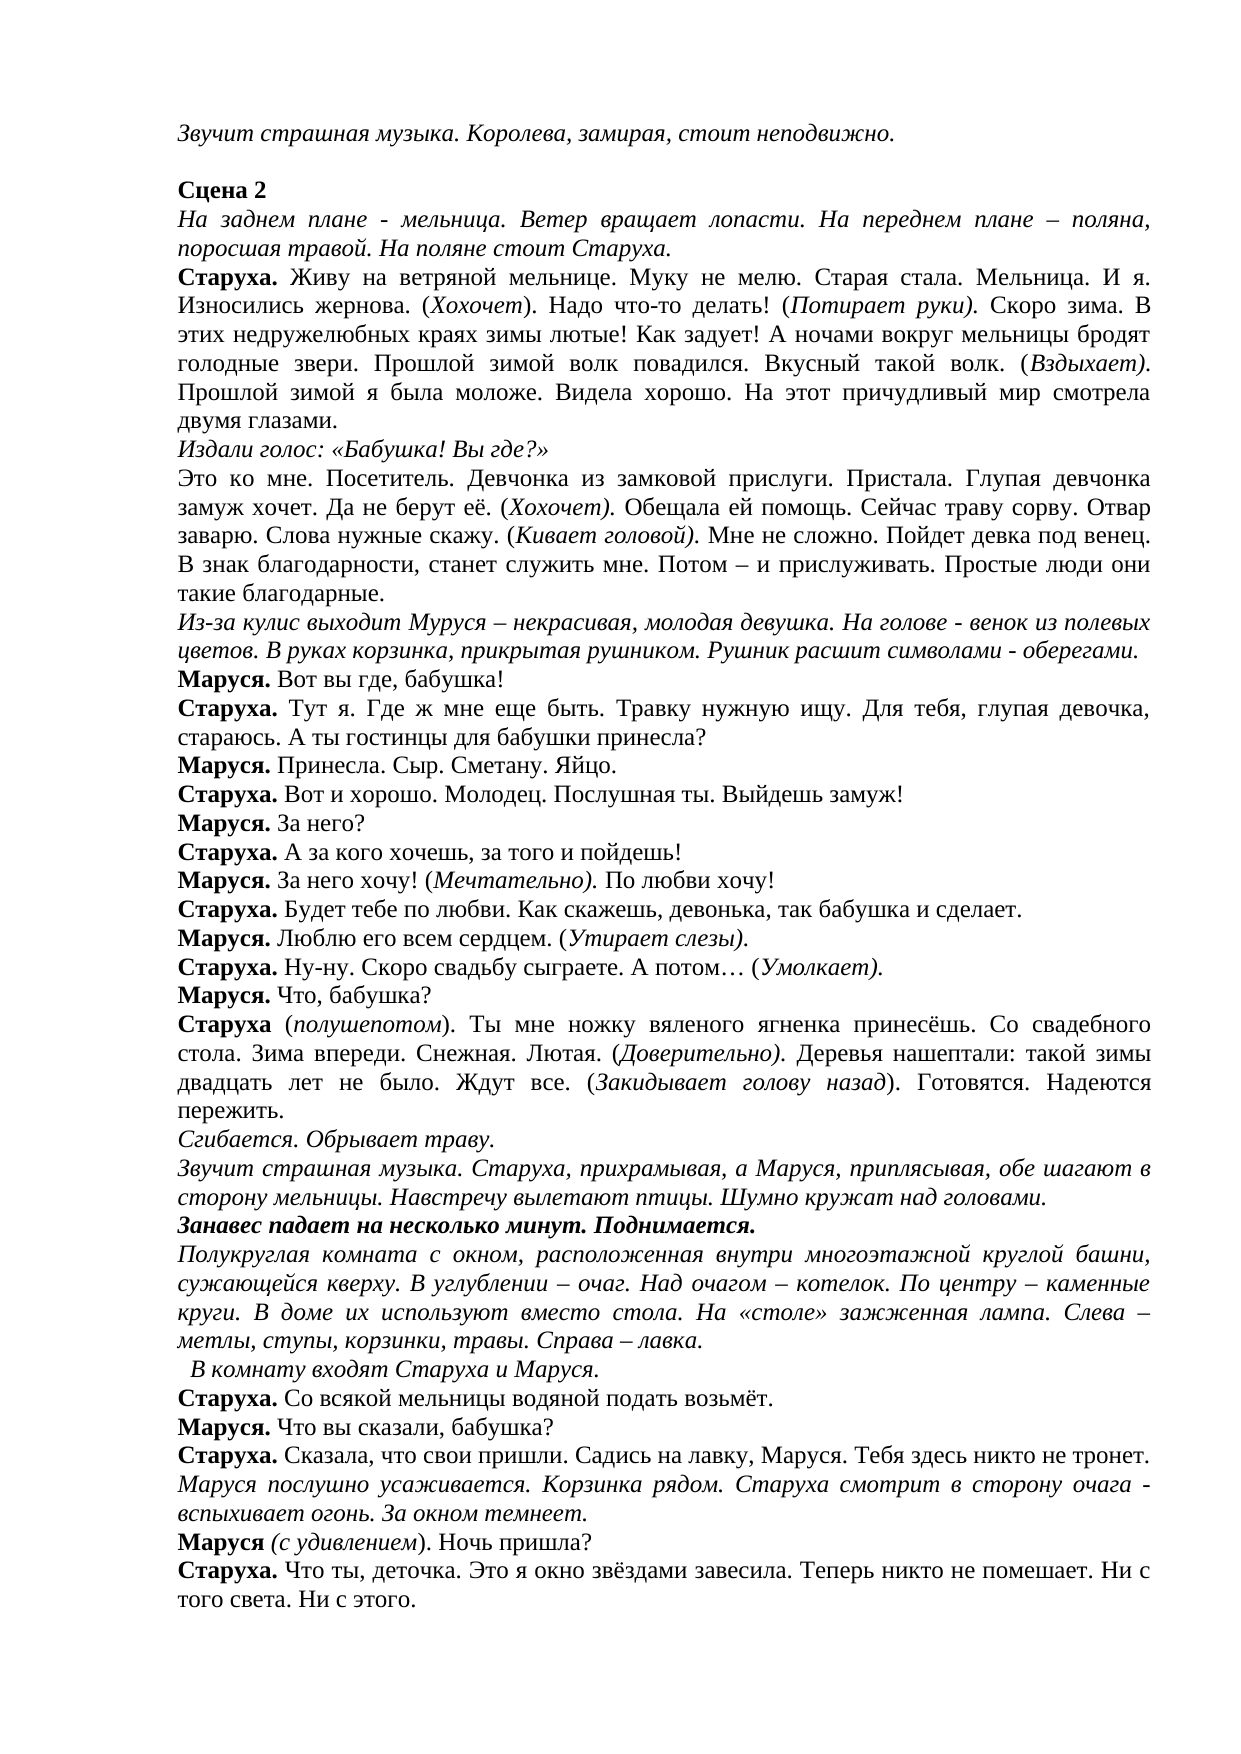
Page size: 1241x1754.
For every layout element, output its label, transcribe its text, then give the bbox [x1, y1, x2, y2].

text Маруся. Люблю его всем сердцем. (Утирает слезы). [177, 923, 1152, 952]
text Маруся. Что вы сказали, бабушка? [177, 1412, 1152, 1441]
text Старуха. Будет тебе по любви. Как скажешь, девонька, так бабушка и сделает. [177, 894, 1152, 923]
text Занавес падает на несколько минут. Поднимается. [177, 1211, 1152, 1239]
text Старуха. Тут я. Где ж мне еще быть. Травку нужную ищу. Для тебя, глупая девочка, стараюсь. А ты гостинцы для бабушки принесла? [177, 693, 1152, 751]
text Звучит страшная музыка. Старуха, прихрамывая, а Маруся, приплясывая, обе шагают в сторону мельницы. Навстречу вылетают птицы. Шумно кружат над головами. [177, 1153, 1152, 1211]
text Старуха. Ну-ну. Скоро свадьбу сыграете. А потом… (Умолкает). [177, 952, 1152, 981]
text Старуха. Со всякой мельницы водяной подать возьмёт. [177, 1383, 1152, 1412]
text Старуха (полушепотом). Ты мне ножку вяленого ягненка принесёшь. Со свадебного стола. Зима впереди. Снежная. Лютая. (Доверительно). Деревья нашептали: такой зимы двадцать лет не было. Ждут все. (Закидывает голову назад). Готовятся. Надеются пережить. [177, 1009, 1152, 1124]
text Маруся. Принесла. Сыр. Сметану. Яйцо. [177, 751, 1152, 779]
text В комнату входят Старуха и Маруся. [177, 1354, 1152, 1383]
text Старуха. Живу на ветряной мельнице. Муку не мелю. Старая стала. Мельница. И я. Износились жернова. (Хохочет). Надо что-то делать! (Потирает руки). Скоро зима. В этих недружелюбных краях зимы лютые! Как задует! А ночами вокруг мельницы бродят голодные звери. Прошлой зимой волк повадился. Вкусный такой волк. (Вздыхает). Прошлой зимой я была моложе. Видела хорошо. На этот причудливый мир смотрела двумя глазами. [177, 262, 1152, 434]
text Старуха. А за кого хочешь, за того и пойдешь! [177, 837, 1152, 866]
text Маруся. За него хочу! (Мечтательно). По любви хочу! [177, 866, 1152, 894]
text Из-за кулис выходит Муруся – некрасивая, молодая девушка. На голове - венок из полевых цветов. В руках корзинка, прикрытая рушником. Рушник расшит символами - оберегами. [177, 607, 1152, 664]
text На заднем плане - мельница. Ветер вращает лопасти. На переднем плане – поляна, поросшая травой. На поляне стоит Старуха. [177, 204, 1152, 262]
text Маруся. За него? [177, 808, 1152, 837]
text Сцена 2 [177, 176, 1152, 204]
text Маруся. Вот вы где, бабушка! [177, 664, 1152, 693]
text Маруся (с удивлением). Ночь пришла? [177, 1527, 1152, 1556]
text Звучит страшная музыка. Королева, замирая, стоит неподвижно. [177, 118, 1152, 147]
text Старуха. Вот и хорошо. Молодец. Послушная ты. Выйдешь замуж! [177, 779, 1152, 808]
text Сгибается. Обрывает траву. [177, 1124, 1152, 1153]
text Старуха. Что ты, деточка. Это я окно звёздами завесила. Теперь никто не помешает. Ни с того света. Ни с этого. [177, 1556, 1152, 1613]
text Издали голос: «Бабушка! Вы где?» [177, 434, 1152, 463]
text Полукруглая комната с окном, расположенная внутри многоэтажной круглой башни, сужающейся кверху. В углублении – очаг. Над очагом – котелок. По центру – каменные круги. В доме их используют вместо стола. На «столе» зажженная лампа. Слева – метлы, ступы, корзинки, травы. Справа – лавка. [177, 1239, 1152, 1354]
text Старуха. Сказала, что свои пришли. Садись на лавку, Маруся. Тебя здесь никто не тронет. [177, 1441, 1152, 1469]
text Это ко мне. Посетитель. Девчонка из замковой прислуги. Пристала. Глупая девчонка замуж хочет. Да не берут её. (Хохочет). Обещала ей помощь. Сейчас траву сорву. Отвар заварю. Слова нужные скажу. (Кивает головой). Мне не сложно. Пойдет девка под венец. В знак благодарности, станет служить мне. Потом – и прислуживать. Простые люди они такие благодарные. [177, 463, 1152, 607]
text Маруся послушно усаживается. Корзинка рядом. Старуха смотрит в сторону очага - вспыхивает огонь. За окном темнеет. [177, 1469, 1152, 1527]
text Маруся. Что, бабушка? [177, 981, 1152, 1009]
